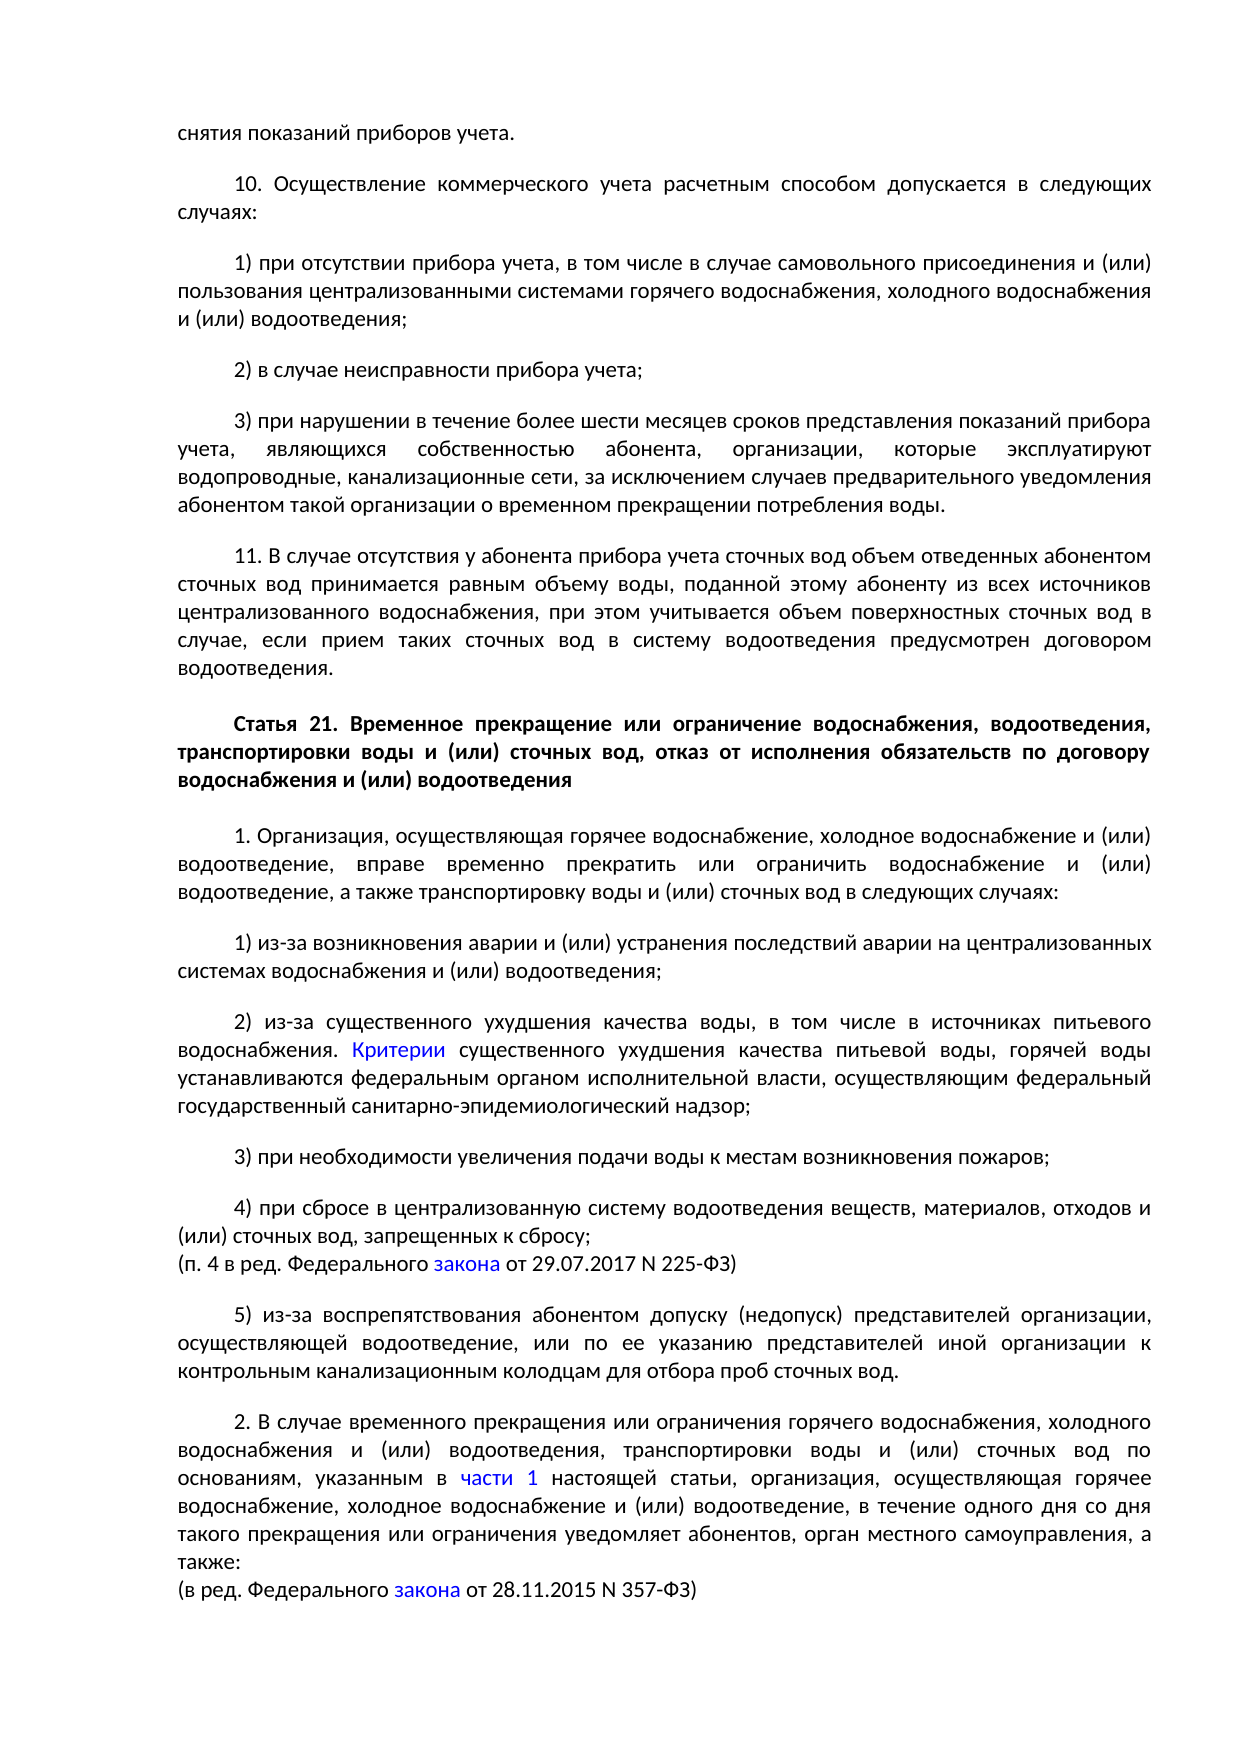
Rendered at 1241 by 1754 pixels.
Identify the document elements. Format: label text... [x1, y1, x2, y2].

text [177, 118, 1152, 146]
text 3) при необходимости увеличения подачи воды к местам возникновения пожаров; [177, 1142, 1152, 1170]
text 1. Организация, осуществляющая горячее водоснабжение, холодное водоснабжение и (или) водоотведение, вправе временно прекратить или ограничить водоснабжение и (или) водоотведение, а также транспортировку воды и (или) сточных вод в следующих случаях: [177, 821, 1152, 905]
text 5) из-за воспрепятствования абонентом допуску (недопуск) представителей организации, осуществляющей водоотведение, или по ее указанию представителей иной организации к контрольным канализационным колодцам для отбора проб сточных вод. [177, 1300, 1152, 1384]
title Статья 21. Временное прекращение или ограничение водоснабжения, водоотведения, транспортировки воды и (или) сточных вод, отказ от исполнения обязательств по договору водоснабжения и (или) водоотведения [177, 709, 1152, 793]
text 3) при нарушении в течение более шести месяцев сроков представления показаний прибора учета, являющихся собственностью абонента, организации, которые эксплуатируют водопроводные, канализационные сети, за исключением случаев предварительного уведомления абонентом такой организации о временном прекращении потребления воды. [177, 406, 1152, 518]
text 1) при отсутствии прибора учета, в том числе в случае самовольного присоединения и (или) пользования централизованными системами горячего водоснабжения, холодного водоснабжения и (или) водоотведения; [177, 248, 1152, 332]
text 11. В случае отсутствия у абонента прибора учета сточных вод объем отведенных абонентом сточных вод принимается равным объему воды, поданной этому абоненту из всех источников централизованного водоснабжения, при этом учитывается объем поверхностных сточных вод в случае, если прием таких сточных вод в систему водоотведения предусмотрен договором водоотведения. [177, 541, 1152, 681]
text 2) из-за существенного ухудшения качества воды, в том числе в источниках питьевого водоснабжения. Критерии существенного ухудшения качества питьевой воды, горячей воды устанавливаются федеральным органом исполнительной власти, осуществляющим федеральный государственный санитарно-эпидемиологический надзор; [177, 1007, 1152, 1119]
text 1) из-за возникновения аварии и (или) устранения последствий аварии на централизованных системах водоснабжения и (или) водоотведения; [177, 928, 1152, 984]
text (в ред. Федерального закона от 28.11.2015 N 357-ФЗ) [177, 1575, 1152, 1603]
text 2) в случае неисправности прибора учета; [177, 355, 1152, 383]
text 4) при сбросе в централизованную систему водоотведения веществ, материалов, отходов и (или) сточных вод, запрещенных к сбросу; [177, 1193, 1152, 1249]
text 10. Осуществление коммерческого учета расчетным способом допускается в следующих случаях: [177, 169, 1152, 225]
text (п. 4 в ред. Федерального закона от 29.07.2017 N 225-ФЗ) [177, 1249, 1152, 1277]
text 2. В случае временного прекращения или ограничения горячего водоснабжения, холодного водоснабжения и (или) водоотведения, транспортировки воды и (или) сточных вод по основаниям, указанным в части 1 настоящей статьи, организация, осуществляющая горячее водоснабжение, холодное водоснабжение и (или) водоотведение, в течение одного дня со дня такого прекращения или ограничения уведомляет абонентов, орган местного самоуправления, а также: [177, 1407, 1152, 1575]
